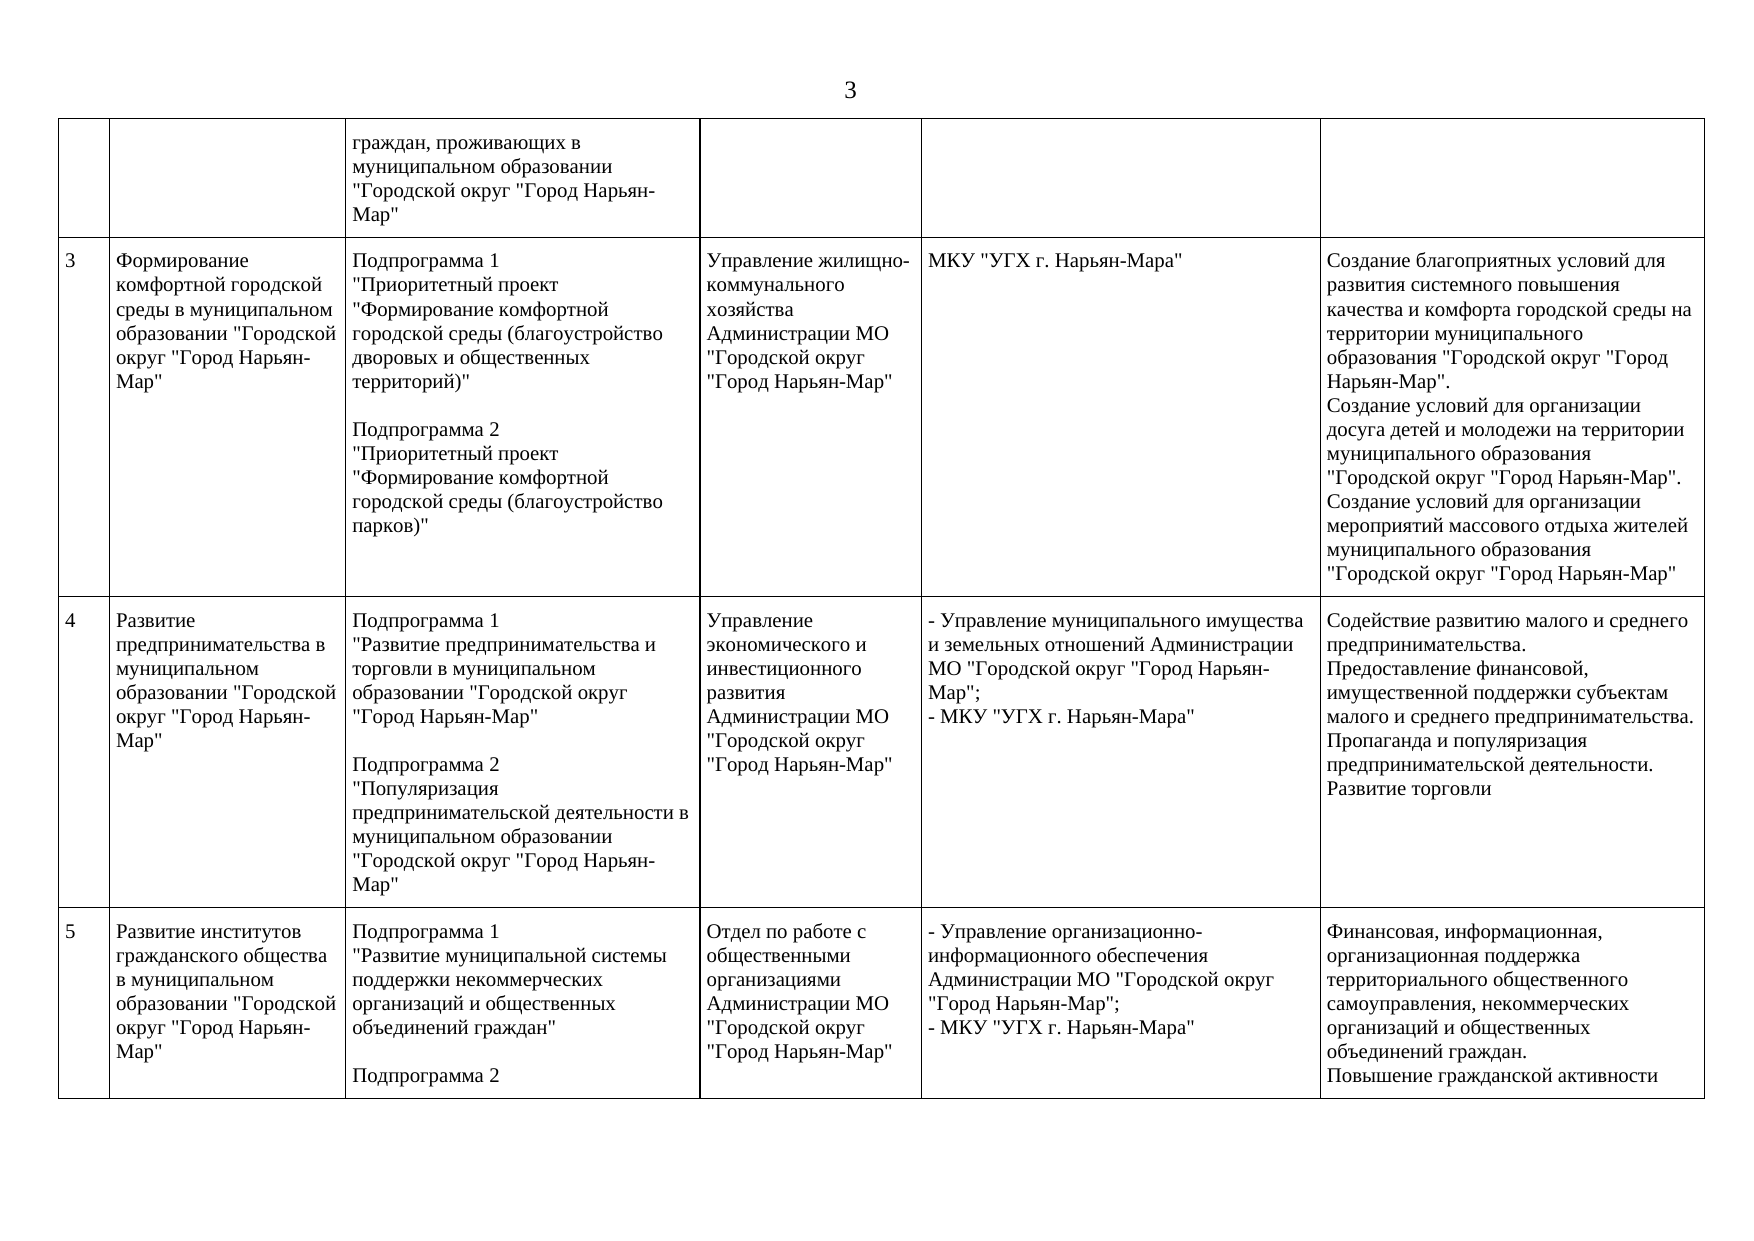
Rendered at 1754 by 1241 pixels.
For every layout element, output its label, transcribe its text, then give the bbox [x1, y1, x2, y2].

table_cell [701, 119, 921, 237]
table_cell Формирование комфортной городской среды в муниципальном образовании "Городской округ "Город Нарьян-Мар" [110, 238, 345, 596]
table_cell Управление экономического и инвестиционного развития Администрации МО "Городской округ "Город Нарьян-Мар" [701, 597, 921, 907]
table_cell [346, 908, 699, 1098]
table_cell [346, 119, 699, 237]
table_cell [922, 908, 1320, 1098]
table_cell Подпрограмма 1 "Приоритетный проект "Формирование комфортной городской среды (благоустройство дворовых и общественных территорий)" Подпрограмма 2 "Приоритетный проект "Формирование комфортной городской среды (благоустройство парков)" [346, 238, 699, 596]
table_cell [110, 908, 345, 1098]
table_cell - Управление муниципального имущества и земельных отношений Администрации МО "Городской округ "Город Нарьян-Мар"; - МКУ "УГХ г. Нарьян-Мара" [922, 597, 1320, 907]
table_cell МКУ "УГХ г. Нарьян-Мара" [922, 238, 1320, 596]
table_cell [110, 119, 345, 237]
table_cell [701, 908, 921, 1098]
table_cell Подпрограмма 1 "Развитие предпринимательства и торговли в муниципальном образовании "Городской округ "Город Нарьян-Мар" Подпрограмма 2 "Популяризация предпринимательской деятельности в муниципальном образовании "Городской округ "Город Нарьян-Мар" [346, 597, 699, 907]
table_cell 2 [59, 119, 109, 237]
table_cell Развитие предпринимательства в муниципальном образовании "Городской округ "Город Нарьян-Мар" [110, 597, 345, 907]
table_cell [922, 119, 1320, 237]
table_cell 3 [59, 238, 109, 596]
table_cell 4 [59, 597, 109, 907]
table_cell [1321, 119, 1704, 237]
table_cell Содействие развитию малого и среднего предпринимательства. Предоставление финансовой, имущественной поддержки субъектам малого и среднего предпринимательства. Пропаганда и популяризация предпринимательской деятельности. Развитие торговли [1321, 597, 1704, 907]
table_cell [1321, 908, 1704, 1098]
table_cell 5 [59, 908, 109, 1098]
table_cell Управление жилищно-коммунального хозяйства Администрации МО "Городской округ "Город Нарьян-Мар" [701, 238, 921, 596]
table_cell Создание благоприятных условий для развития системного повышения качества и комфорта городской среды на территории муниципального образования "Городской округ "Город Нарьян-Мар". Создание условий для организации досуга детей и молодежи на территории муниципального образования "Городской округ "Город Нарьян-Мар". Создание условий для организации мероприятий массового отдыха жителей муниципального образования "Городской округ "Город Нарьян-Мар" [1321, 238, 1704, 596]
